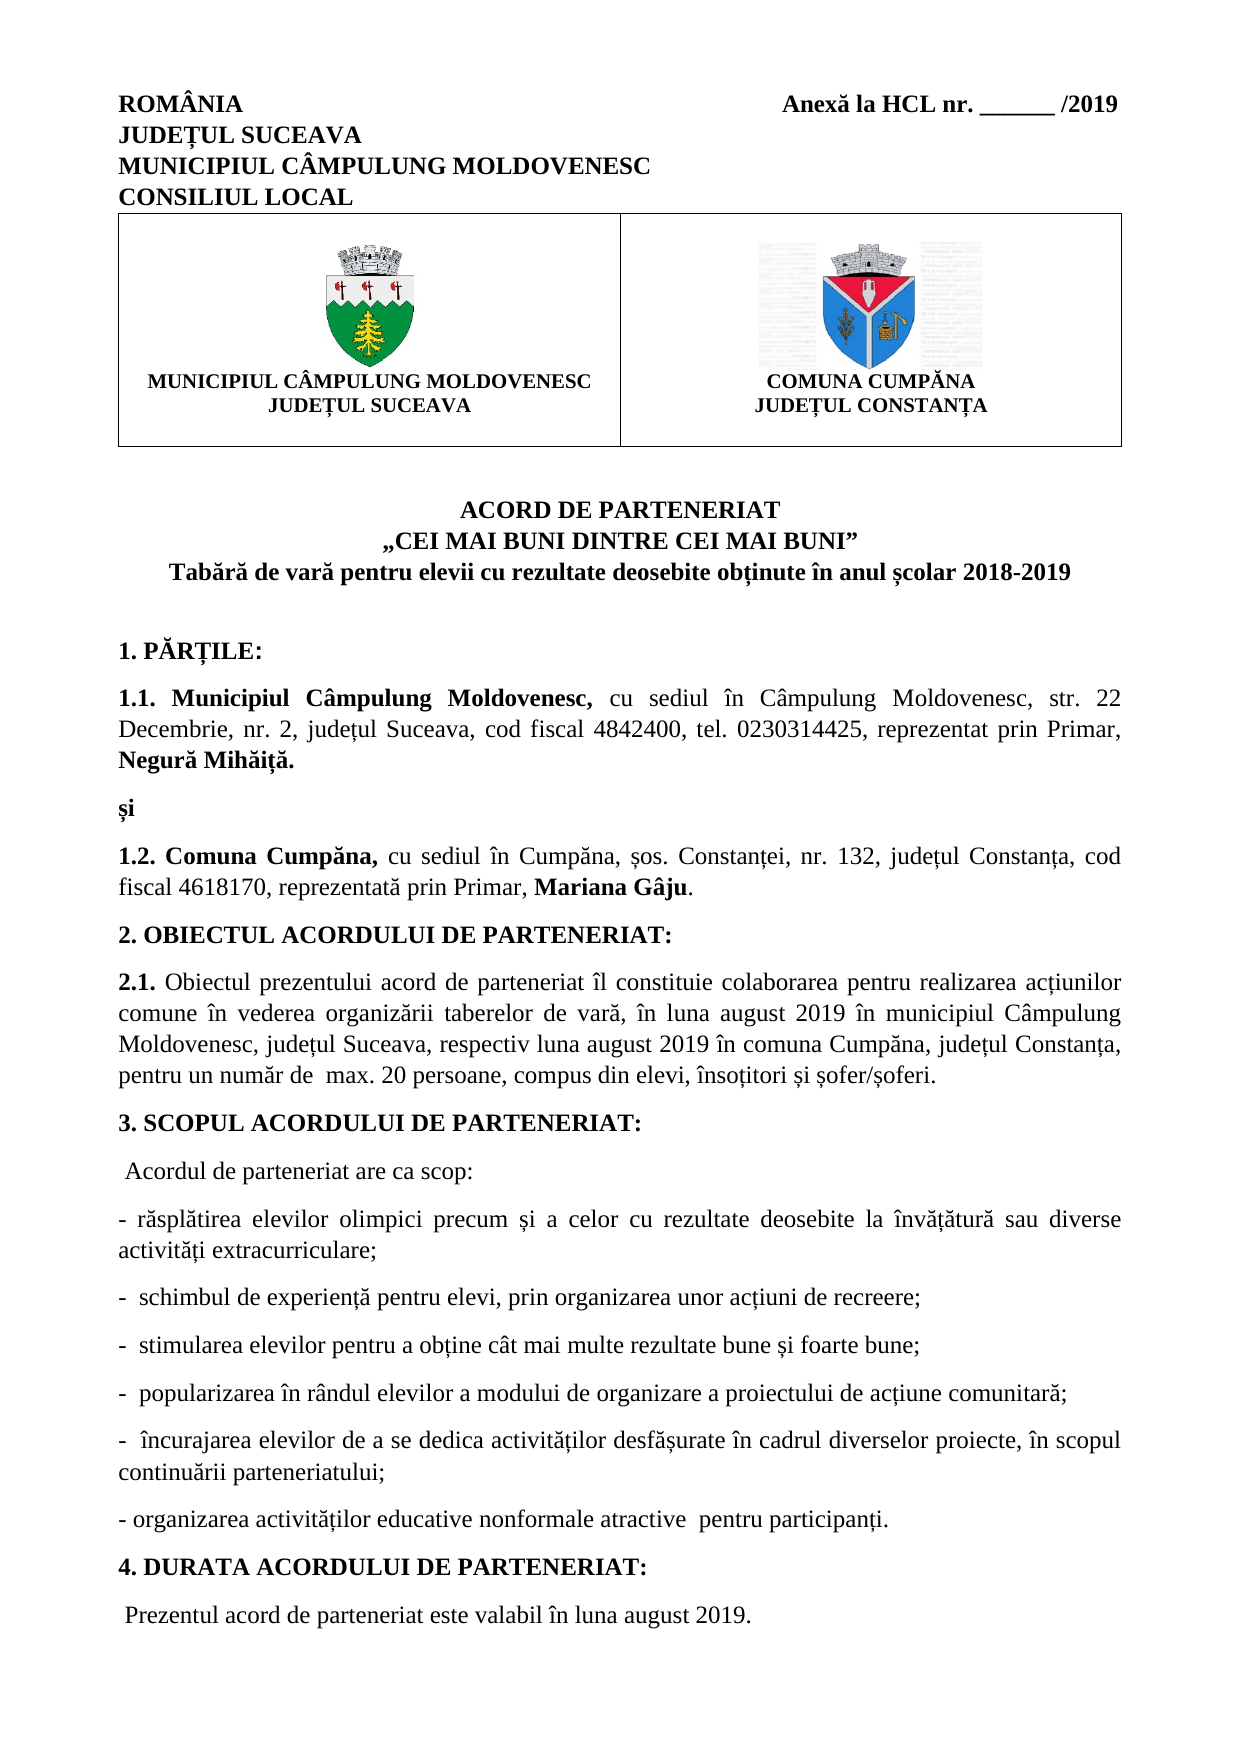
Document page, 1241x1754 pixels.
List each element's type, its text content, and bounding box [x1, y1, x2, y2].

text 2.1. Obiectul prezentului acord de parteneriat îl constituie colaborarea pentru realizarea acțiunilor comune în vederea organizării taberelor de vară, în luna august 2019 în municipiul Câmpulung Moldovenesc, județul Suceava, respectiv luna august 2019 în comuna Cumpăna, județul Constanța, pentru un număr de max. 20 persoane, compus din elevi, însoțitori și șofer/șoferi. [118, 967, 1122, 1089]
text MUNICIPIUL CÂMPULUNG MOLDOVENESC [118, 151, 1122, 179]
text Acordul de parteneriat are ca scop: [118, 1156, 1122, 1185]
text Prezentul acord de parteneriat este valabil în luna august 2019. [118, 1600, 1122, 1628]
text ACORD DE PARTENERIAT [118, 495, 1122, 523]
text 3. SCOPUL ACORDULUI DE PARTENERIAT: [118, 1108, 1122, 1137]
table_header COMUNA CUMPĂNA JUDEȚUL CONSTANȚA [621, 214, 1121, 446]
text - încurajarea elevilor de a se dedica activităților desfășurate în cadrul diverselor proiecte, în scopul continuării parteneriatului; [118, 1426, 1122, 1485]
text - schimbul de experiență pentru elevi, prin organizarea unor acțiuni de recreere; [118, 1282, 1122, 1311]
text - stimularea elevilor pentru a obține cât mai multe rezultate bune și foarte bune; [118, 1330, 1122, 1359]
picture [238, 242, 501, 370]
text 2. OBIECTUL ACORDULUI DE PARTENERIAT: [118, 920, 1122, 948]
text - răsplătirea elevilor olimpici precum și a celor cu rezultate deosebite la învățătură sau diverse activități extracurriculare; [118, 1204, 1122, 1263]
text 4. DURATA ACORDULUI DE PARTENERIAT: [118, 1552, 1122, 1581]
text 1. PĂRȚILE: [118, 636, 1122, 664]
table_header MUNICIPIUL CÂMPULUNG MOLDOVENESC JUDEȚUL SUCEAVA [119, 214, 620, 446]
text 1.2. Comuna Cumpăna, cu sediul în Cumpăna, șos. Constanței, nr. 132, județul Constanța, cod fiscal 4618170, reprezentată prin Primar, Mariana Gâju. [118, 841, 1122, 901]
picture [759, 242, 983, 370]
text CONSILIUL LOCAL [118, 182, 1122, 211]
text - popularizarea în rândul elevilor a modului de organizare a proiectului de acțiune comunitară; [118, 1378, 1122, 1407]
text Tabără de vară pentru elevii cu rezultate deosebite obținute în anul școlar 2018-2019 [118, 557, 1122, 586]
text și [118, 793, 1122, 822]
text ROMÂNIA Anexă la HCL nr. ______ /2019 [118, 89, 1122, 117]
text - organizarea activităților educative nonformale atractive pentru participanți. [118, 1504, 1122, 1533]
text JUDEȚUL SUCEAVA [118, 120, 1122, 148]
text „CEI MAI BUNI DINTRE CEI MAI BUNI” [118, 526, 1122, 554]
text 1.1. Municipiul Câmpulung Moldovenesc, cu sediul în Câmpulung Moldovenesc, str. 22 Decembrie, nr. 2, județul Suceava, cod fiscal 4842400, tel. 0230314425, reprezentat prin Primar, Negură Mihăiță. [118, 683, 1122, 774]
